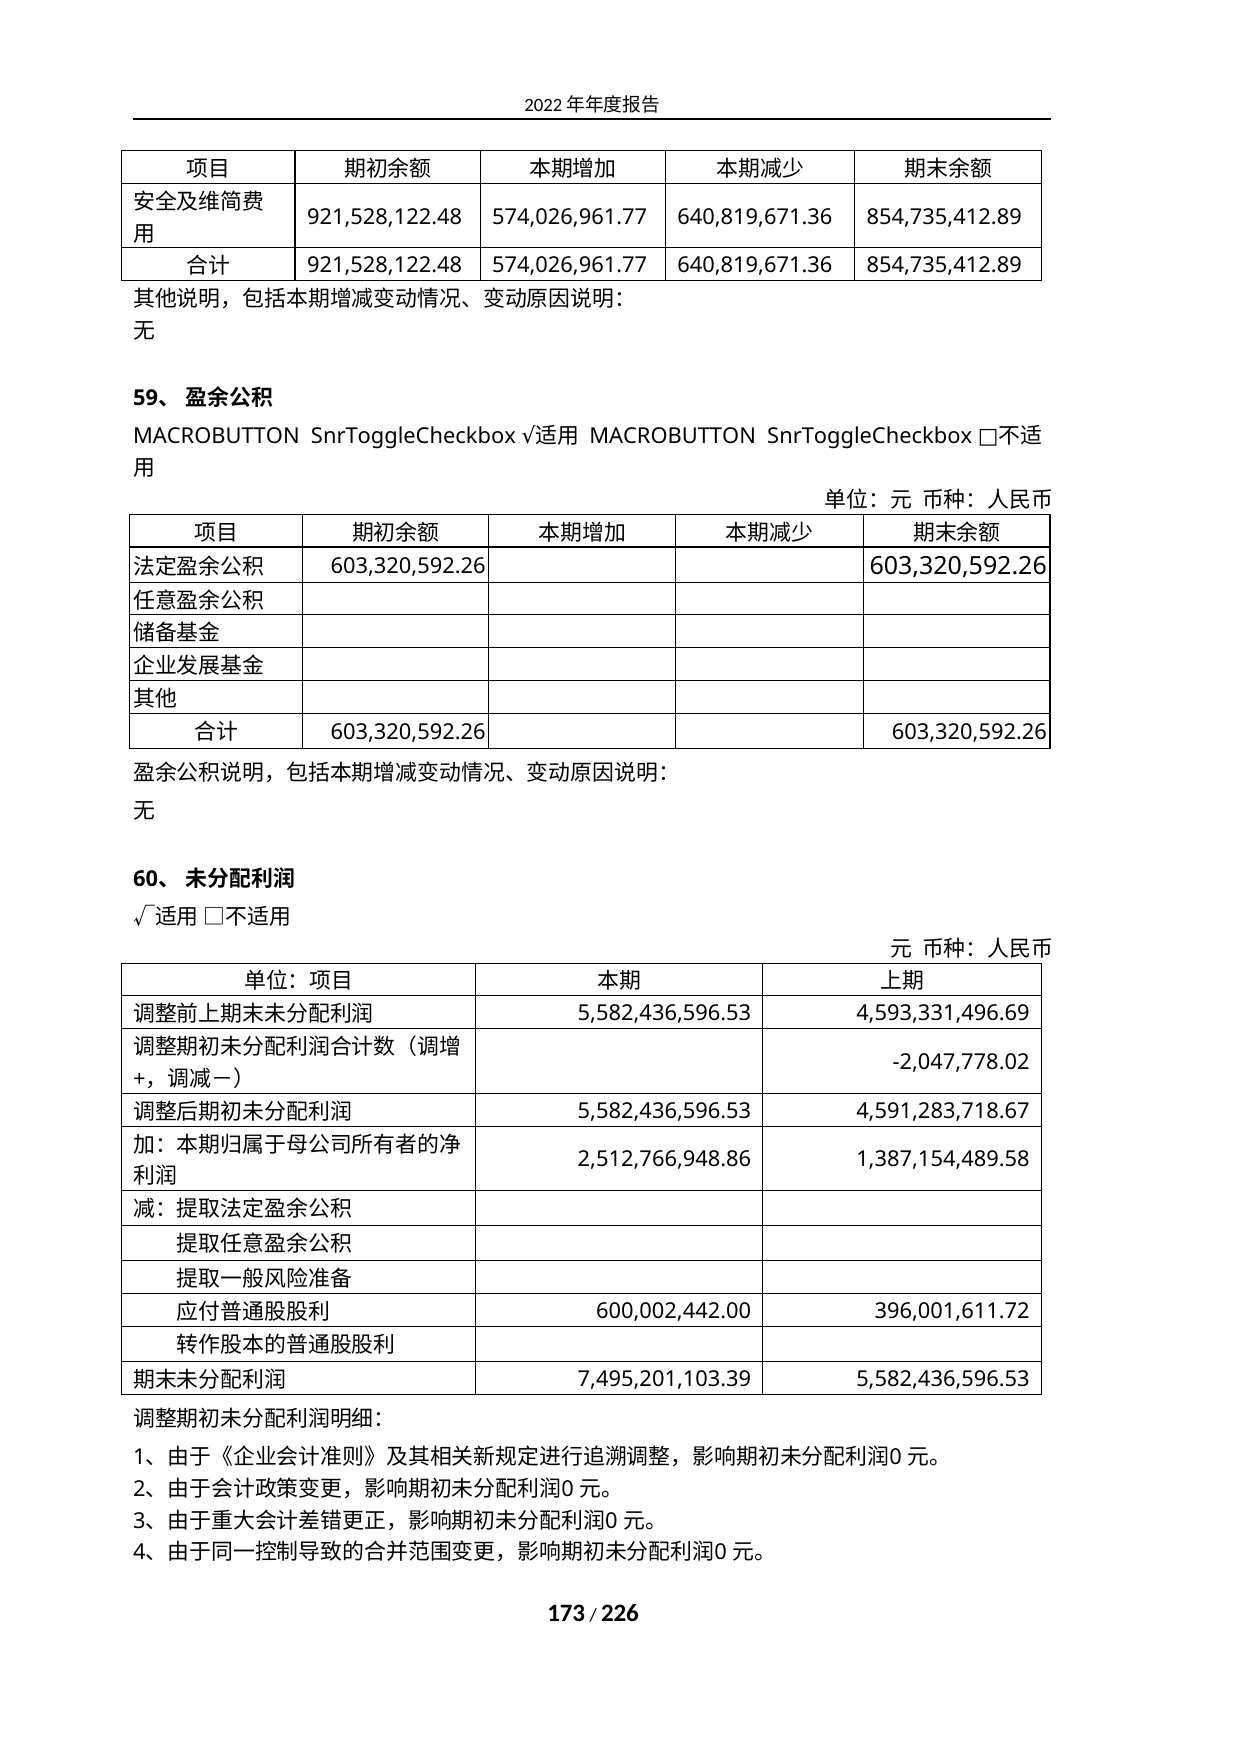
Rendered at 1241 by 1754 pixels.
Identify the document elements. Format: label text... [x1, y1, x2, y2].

subtitle 未分配利润 [133, 861, 1053, 893]
